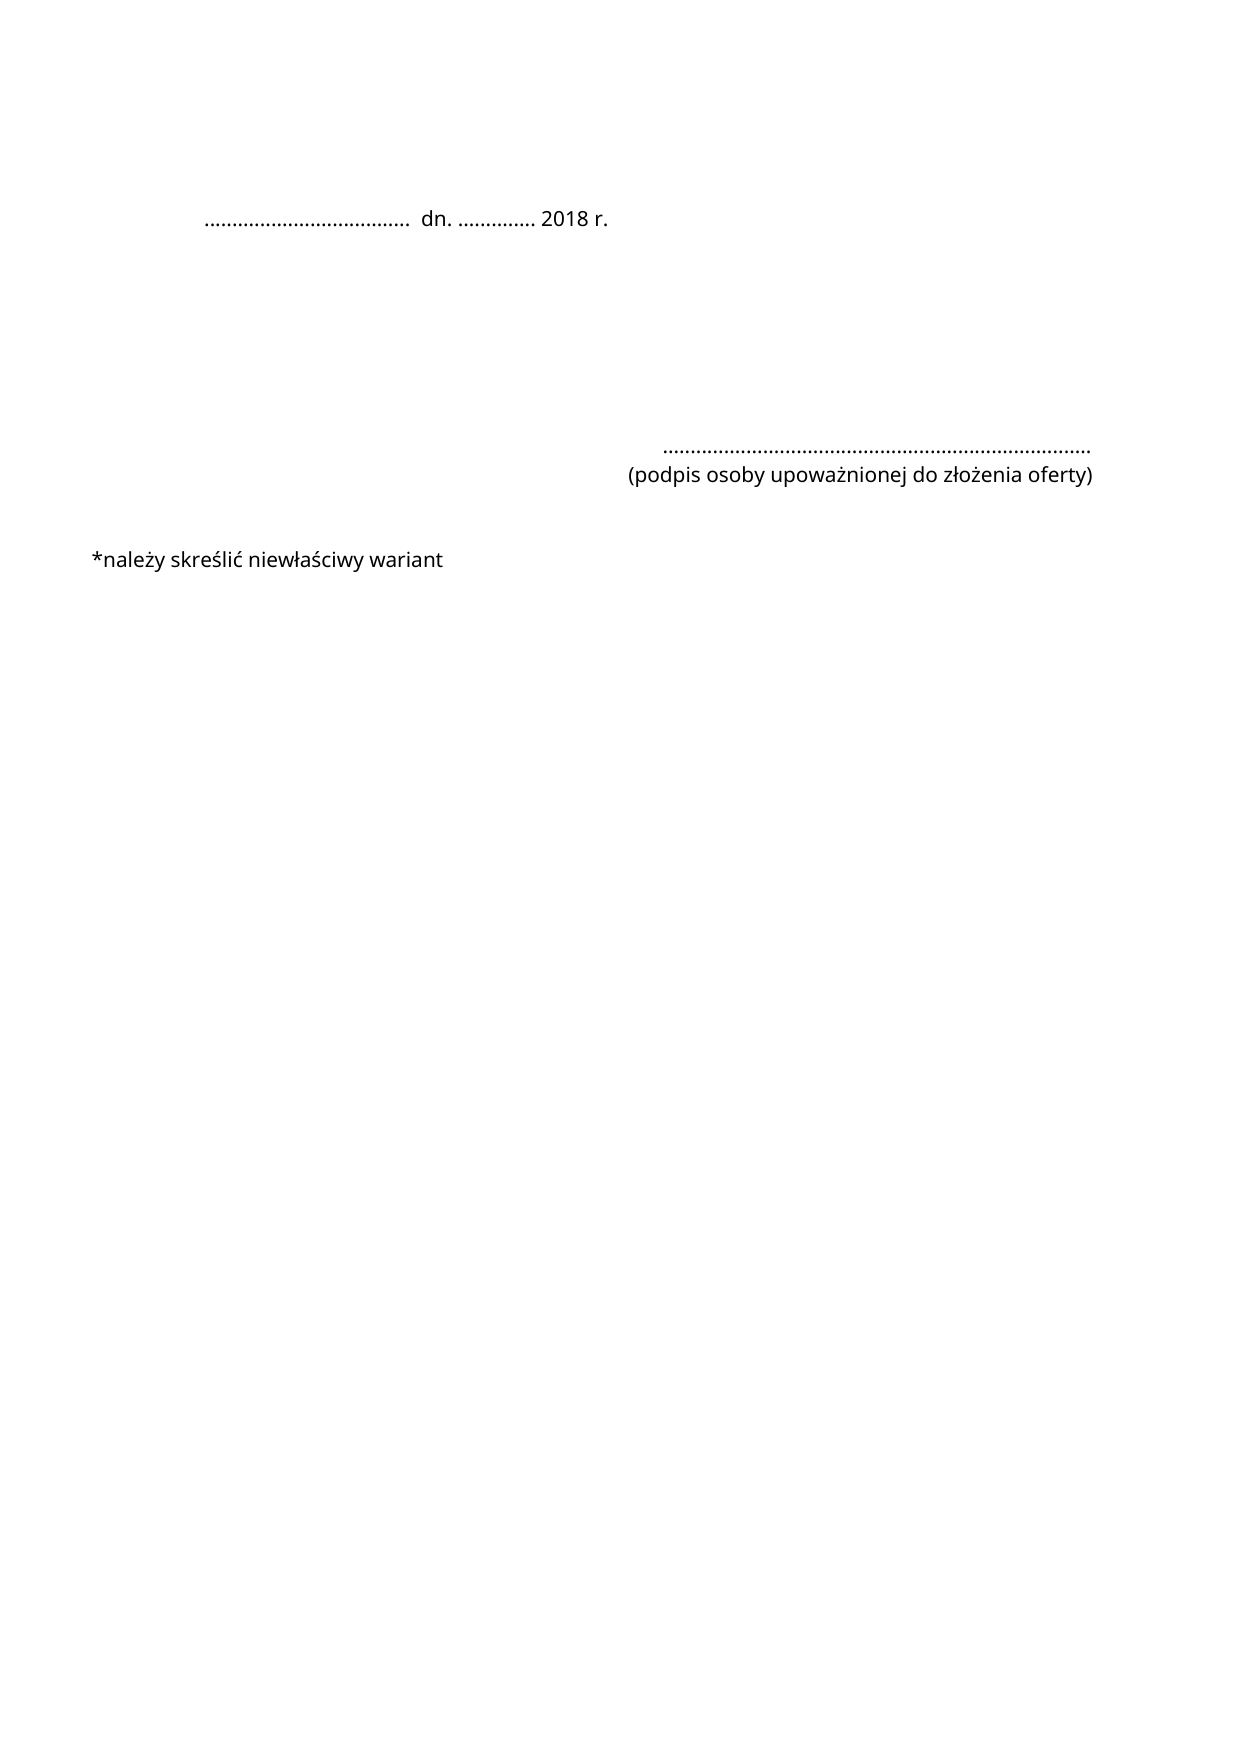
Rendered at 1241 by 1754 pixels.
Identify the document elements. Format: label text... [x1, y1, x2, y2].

text ............................................................................. [204, 432, 1093, 460]
text (podpis osoby upoważnionej do złożenia oferty) [148, 460, 1093, 488]
text *należy skreślić niewłaściwy wariant [91, 545, 1093, 574]
text ..................................... dn. .............. 2018 r. [204, 204, 1093, 233]
